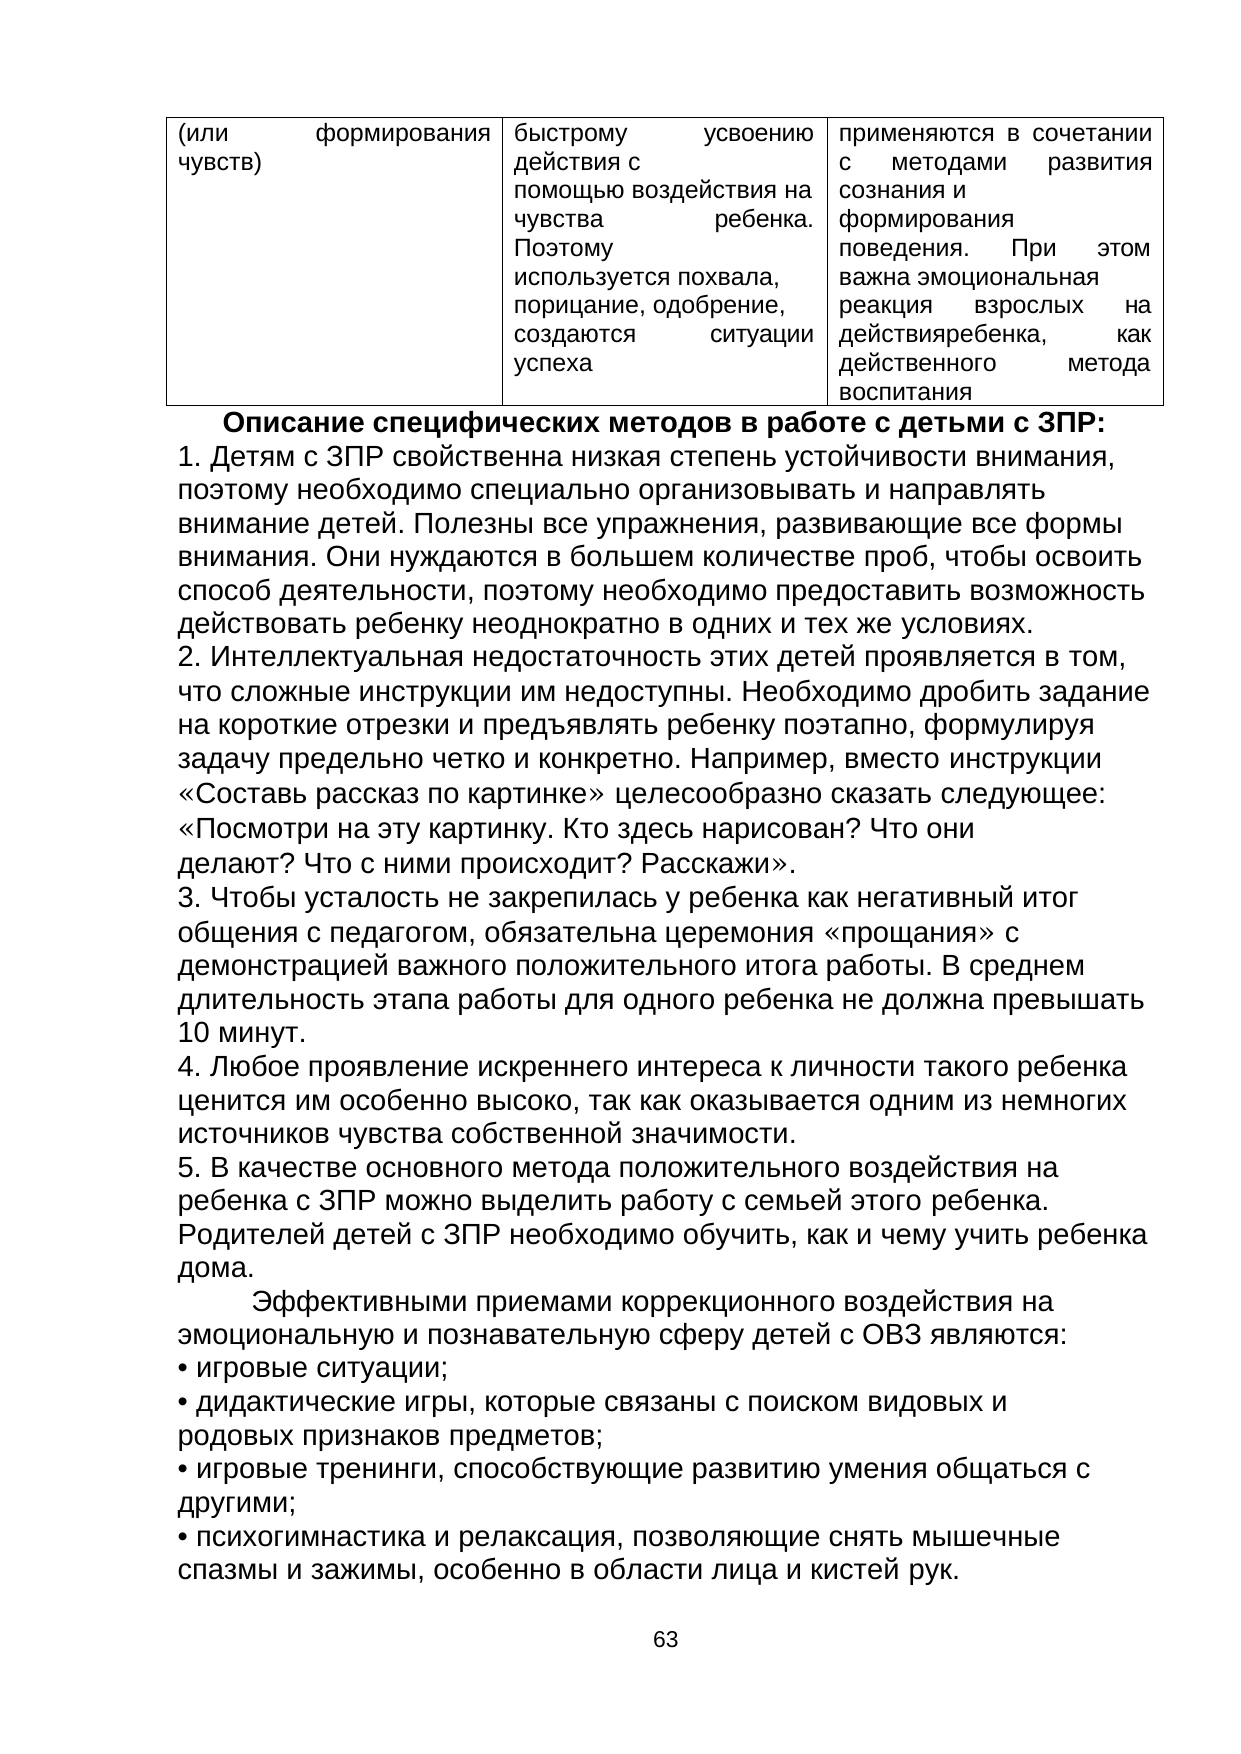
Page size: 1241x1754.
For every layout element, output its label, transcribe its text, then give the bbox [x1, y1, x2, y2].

table_header быстрому усвоению действия с помощью воздействия на чувства ребенка. Поэтому используется похвала, порицание, одобрение, создаются ситуации успеха [503, 118, 827, 405]
list Чтобы усталость не закрепилась у ребенка как негативный итог общения с педагогом, обязательна церемония «прощания» с демонстрацией важного положительного итога работы. В среднем длительность этапа работы для одного ребенка не должна превышать 10 минут. [177, 880, 1147, 1049]
list Любое проявление искреннего интереса к личности такого ребенка ценится им особенно высоко, так как оказывается одним из немногих источников чувства собственной значимости. [177, 1049, 1128, 1149]
table_header применяются в сочетании с методами развития сознания и формирования поведения. При этом важна эмоциональная реакция взрослых на действияребенка, как действенного метода воспитания [828, 118, 1163, 405]
text что сложные инструкции им недоступны. Необходимо дробить задание на короткие отрезки и предъявлять ребенку поэтапно, формулируя задачу предельно четко и конкретно. Например, вместо инструкции [177, 674, 1153, 774]
list психогимнастика и релаксация, позволяющие снять мышечные спазмы и зажимы, особенно в области лица и кистей рук. [177, 1519, 1061, 1586]
subtitle Описание специфических методов в работе с детьми с ЗПР: [222, 406, 1176, 439]
text Эффективными приемами коррекционного воздействия на эмоциональную и познавательную сферу детей с ОВЗ являются: [177, 1284, 1070, 1351]
table_header (или формирования чувств) [167, 118, 502, 405]
text Родителей детей с ЗПР необходимо обучить, как и чему учить ребенка дома. [177, 1217, 1150, 1284]
list дидактические игры, которые связаны с поиском видовых и родовых признаков предметов; [177, 1384, 1133, 1452]
list Интеллектуальная недостаточность этих детей проявляется в том, [177, 640, 1176, 674]
list игровые ситуации; [177, 1351, 1176, 1384]
list В качестве основного метода положительного воздействия на ребенка с ЗПР можно выделить работу с семьей этого ребенка. [177, 1149, 1060, 1217]
text «Посмотри на эту картинку. Кто здесь нарисован? Что они делают? Что с ними происходит? Расскажи». [177, 809, 1100, 880]
text «Составь рассказ по картинке» целесообразно сказать следующее: [177, 774, 1176, 809]
list игровые тренинги, способствующие развитию умения общаться с другими; [177, 1452, 1091, 1519]
list Детям с ЗПР свойственна низкая степень устойчивости внимания, поэтому необходимо специально организовывать и направлять внимание детей. Полезны все упражнения, развивающие все формы внимания. Они нуждаются в большем количестве проб, чтобы освоить способ деятельности, поэтому необходимо предоставить возможность действовать ребенку неоднократно в одних и тех же условиях. [177, 439, 1147, 640]
